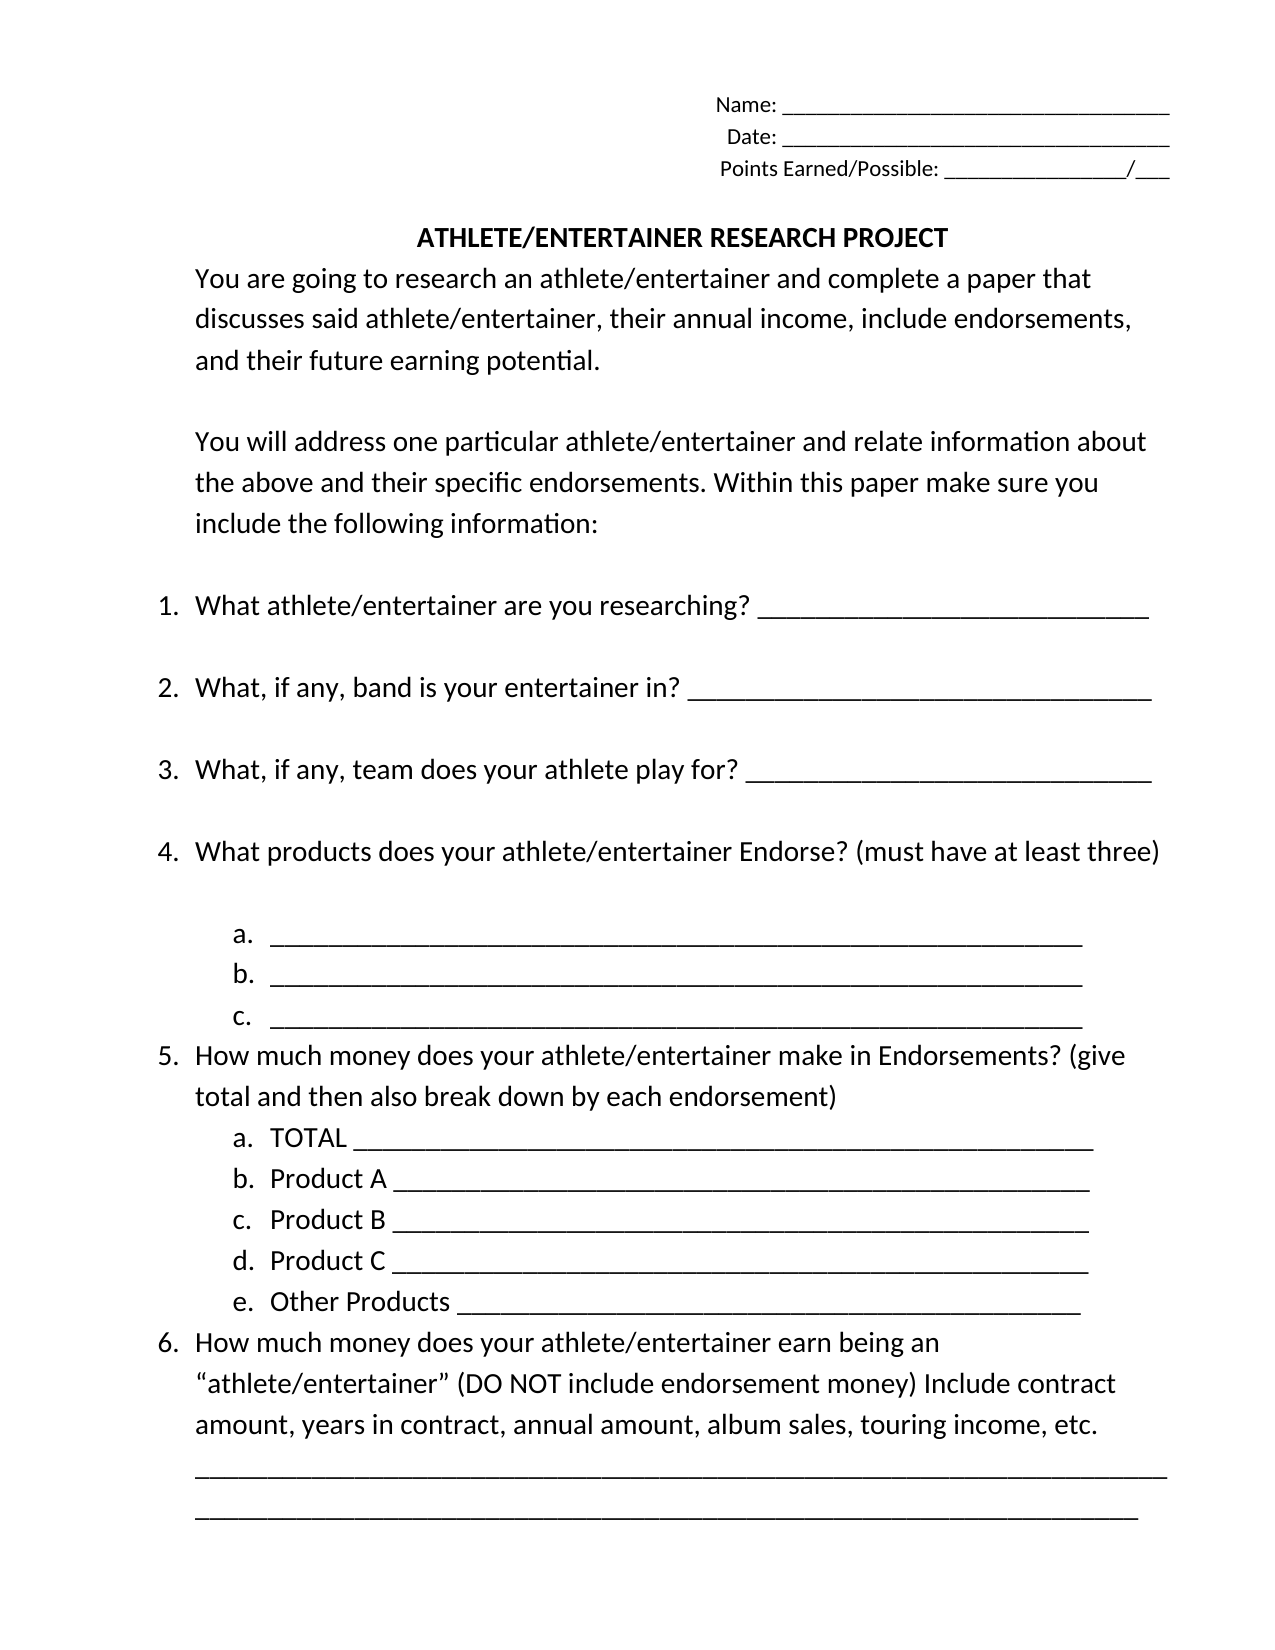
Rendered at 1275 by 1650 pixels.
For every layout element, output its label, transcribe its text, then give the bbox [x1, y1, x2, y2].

list What, if any, band is your entertainer in? ________________________________ [157, 669, 1170, 705]
list You are going to research an athlete/entertainer and complete a paper that discusses said athlete/entertainer, their annual income, include endorsements, and their future earning potential. [195, 260, 1170, 377]
list Product C ________________________________________________ [232, 1242, 1170, 1278]
list Date: __________________________________ [195, 122, 1170, 150]
list What products does your athlete/entertainer Endorse? (must have at least three) [157, 833, 1170, 868]
list TOTAL ___________________________________________________ [232, 1119, 1170, 1155]
list How much money does your athlete/entertainer make in Endorsements? (give total and then also break down by each endorsement) [157, 1037, 1170, 1114]
list Product B ________________________________________________ [232, 1201, 1170, 1237]
list ________________________________________________________ [232, 915, 1170, 950]
text Points Earned/Possible: ________________/___ [157, 154, 1170, 182]
list How much money does your athlete/entertainer earn being an “athlete/entertainer” (DO NOT include endorsement money) Include contract amount, years in contract, annual amount, album sales, touring income, etc. ____________________________________________________________________________________________________________________________________ [157, 1324, 1170, 1523]
list Other Products ___________________________________________ [232, 1283, 1170, 1319]
list What, if any, team does your athlete play for? ____________________________ [157, 751, 1170, 787]
list What athlete/entertainer are you researching? ___________________________ [157, 587, 1170, 623]
list Name: __________________________________ [195, 90, 1170, 118]
list ________________________________________________________ [232, 956, 1170, 991]
list Product A ________________________________________________ [232, 1160, 1170, 1196]
list You will address one particular athlete/entertainer and relate information about the above and their specific endorsements. Within this paper make sure you include the following information: [195, 423, 1170, 541]
list ATHLETE/ENTERTAINER RESEARCH PROJECT [195, 219, 1170, 254]
list ________________________________________________________ [232, 997, 1170, 1032]
